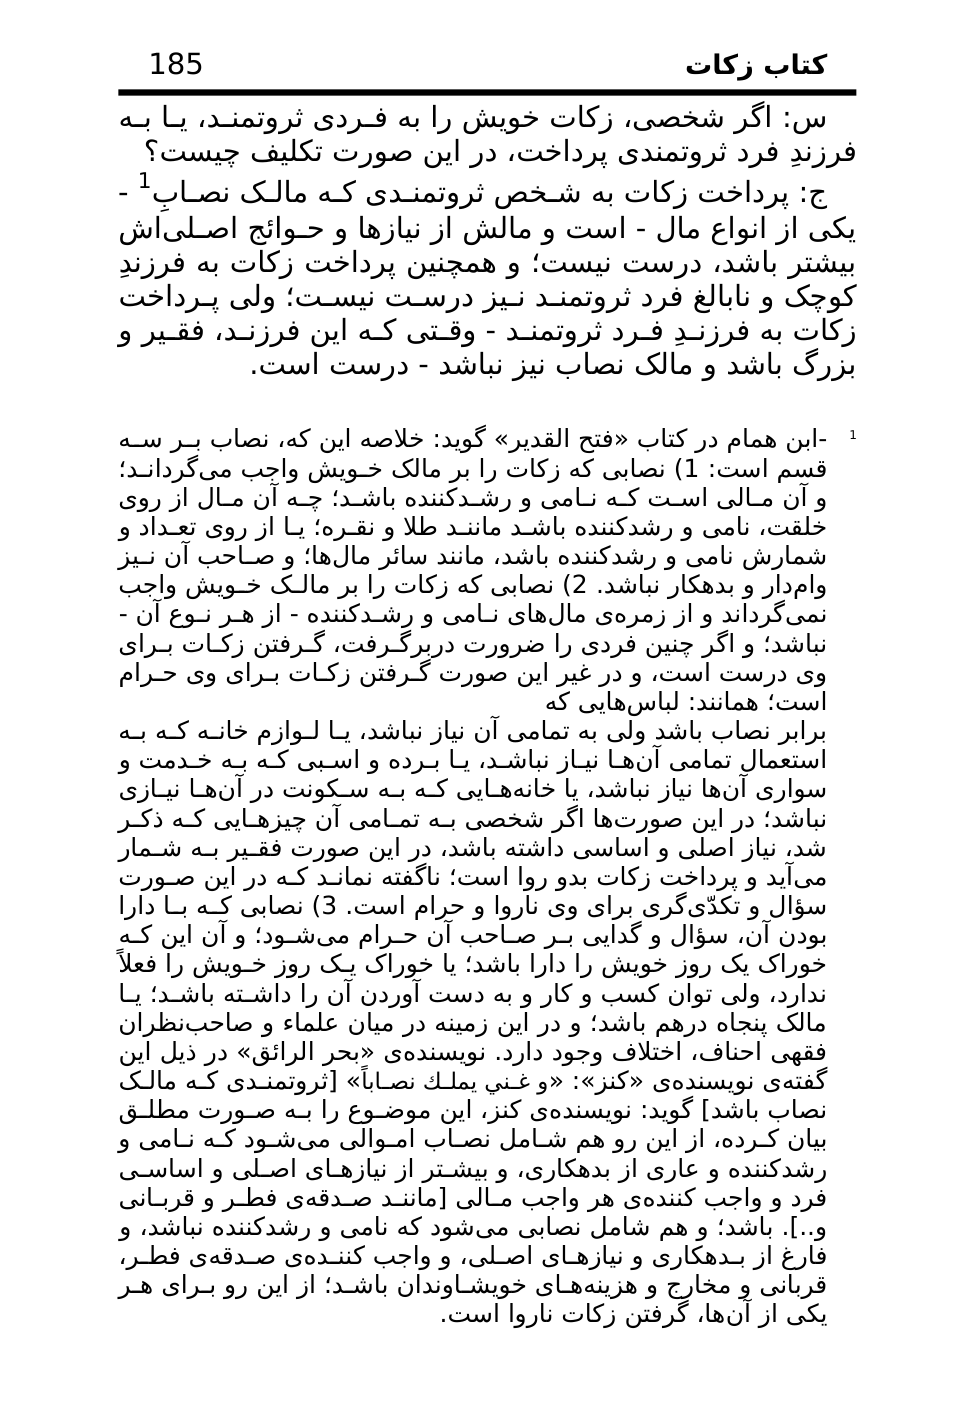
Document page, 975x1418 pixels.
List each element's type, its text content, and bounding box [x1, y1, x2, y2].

text س: ‌اگر شخصی، زکات خویش را به فردی ثروتمند، یا به فرزندِ فرد ثروتمندی پرداخت، در این صورت تکلیف چیست؟ [118, 100, 857, 168]
text ج: پرداخت زکات به شخص ثروتمندی که مالک نصابِ - یکی از انواع مال - است و مالش از نیازها و حوائج اصلی‌اش بیشتر باشد، درست نیست؛ و همچنین پرداخت زکات به فرزندِ کوچک و نابالغ فرد ثروتمند نیز درست نیست؛ ولی پرداخت زکات به فرزندِ فرد ثروتمند - وقتی که این فرزند، فقیر و بزرگ باشد و مالک نصاب نیز نباشد - درست است. [118, 168, 857, 381]
